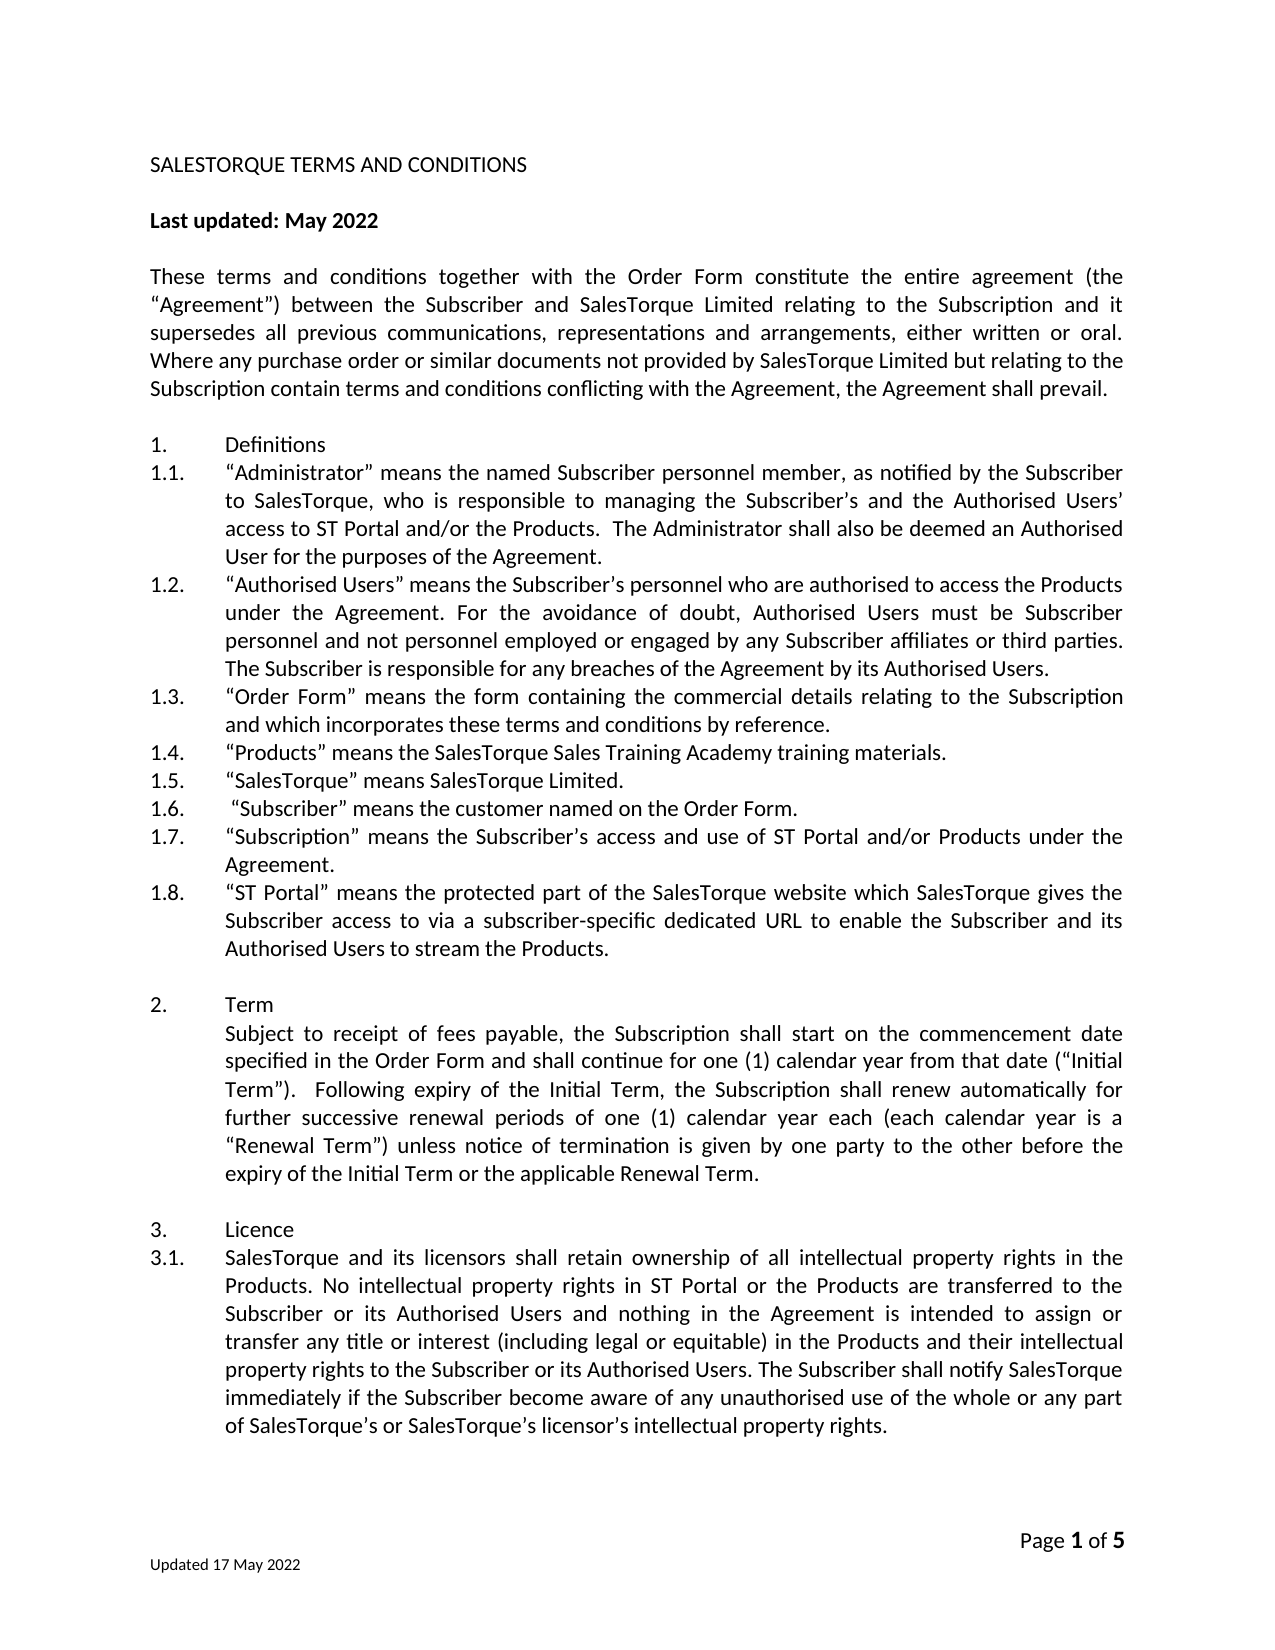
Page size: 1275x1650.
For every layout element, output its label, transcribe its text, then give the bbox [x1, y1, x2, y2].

list “Order Form” means the form containing the commercial details relating to the Subscription and which incorporates these terms and conditions by reference. [150, 682, 1125, 738]
list Licence [150, 1215, 1125, 1243]
list “Subscription” means the Subscriber’s access and use of ST Portal and/or Products under the Agreement. [150, 822, 1125, 878]
list “Administrator” means the named Subscriber personnel member, as notified by the Subscriber to SalesTorque, who is responsible to managing the Subscriber’s and the Authorised Users’ access to ST Portal and/or the Products. The Administrator shall also be deemed an Authorised User for the purposes of the Agreement. [150, 458, 1125, 570]
list “Authorised Users” means the Subscriber’s personnel who are authorised to access the Products under the Agreement. For the avoidance of doubt, Authorised Users must be Subscriber personnel and not personnel employed or engaged by any Subscriber affiliates or third parties. The Subscriber is responsible for any breaches of the Agreement by its Authorised Users. [150, 570, 1125, 682]
list Term [150, 991, 1125, 1019]
text These terms and conditions together with the Order Form constitute the entire agreement (the “Agreement”) between the Subscriber and SalesTorque Limited relating to the Subscription and it supersedes all previous communications, representations and arrangements, either written or oral. Where any purchase order or similar documents not provided by SalesTorque Limited but relating to the Subscription contain terms and conditions conflicting with the Agreement, the Agreement shall prevail. [150, 262, 1125, 402]
text SALESTORQUE TERMS AND CONDITIONS [150, 150, 1125, 178]
text Last updated: May 2022 [150, 206, 1125, 234]
list “ST Portal” means the protected part of the SalesTorque website which SalesTorque gives the Subscriber access to via a subscriber-specific dedicated URL to enable the Subscriber and its Authorised Users to stream the Products. [150, 878, 1125, 963]
list SalesTorque and its licensors shall retain ownership of all intellectual property rights in the Products. No intellectual property rights in ST Portal or the Products are transferred to the Subscriber or its Authorised Users and nothing in the Agreement is intended to assign or transfer any title or interest (including legal or equitable) in the Products and their intellectual property rights to the Subscriber or its Authorised Users. The Subscriber shall notify SalesTorque immediately if the Subscriber become aware of any unauthorised use of the whole or any part of SalesTorque’s or SalesTorque’s licensor’s intellectual property rights. [150, 1243, 1125, 1439]
list “SalesTorque” means SalesTorque Limited. [150, 766, 1125, 794]
text Subject to receipt of fees payable, the Subscription shall start on the commencement date specified in the Order Form and shall continue for one (1) calendar year from that date (“Initial Term”). Following expiry of the Initial Term, the Subscription shall renew automatically for further successive renewal periods of one (1) calendar year each (each calendar year is a “Renewal Term”) unless notice of termination is given by one party to the other before the expiry of the Initial Term or the applicable Renewal Term. [225, 1019, 1125, 1187]
list “Products” means the SalesTorque Sales Training Academy training materials. [150, 738, 1125, 766]
list Definitions [150, 430, 1125, 458]
list “Subscriber” means the customer named on the Order Form. [150, 794, 1125, 822]
